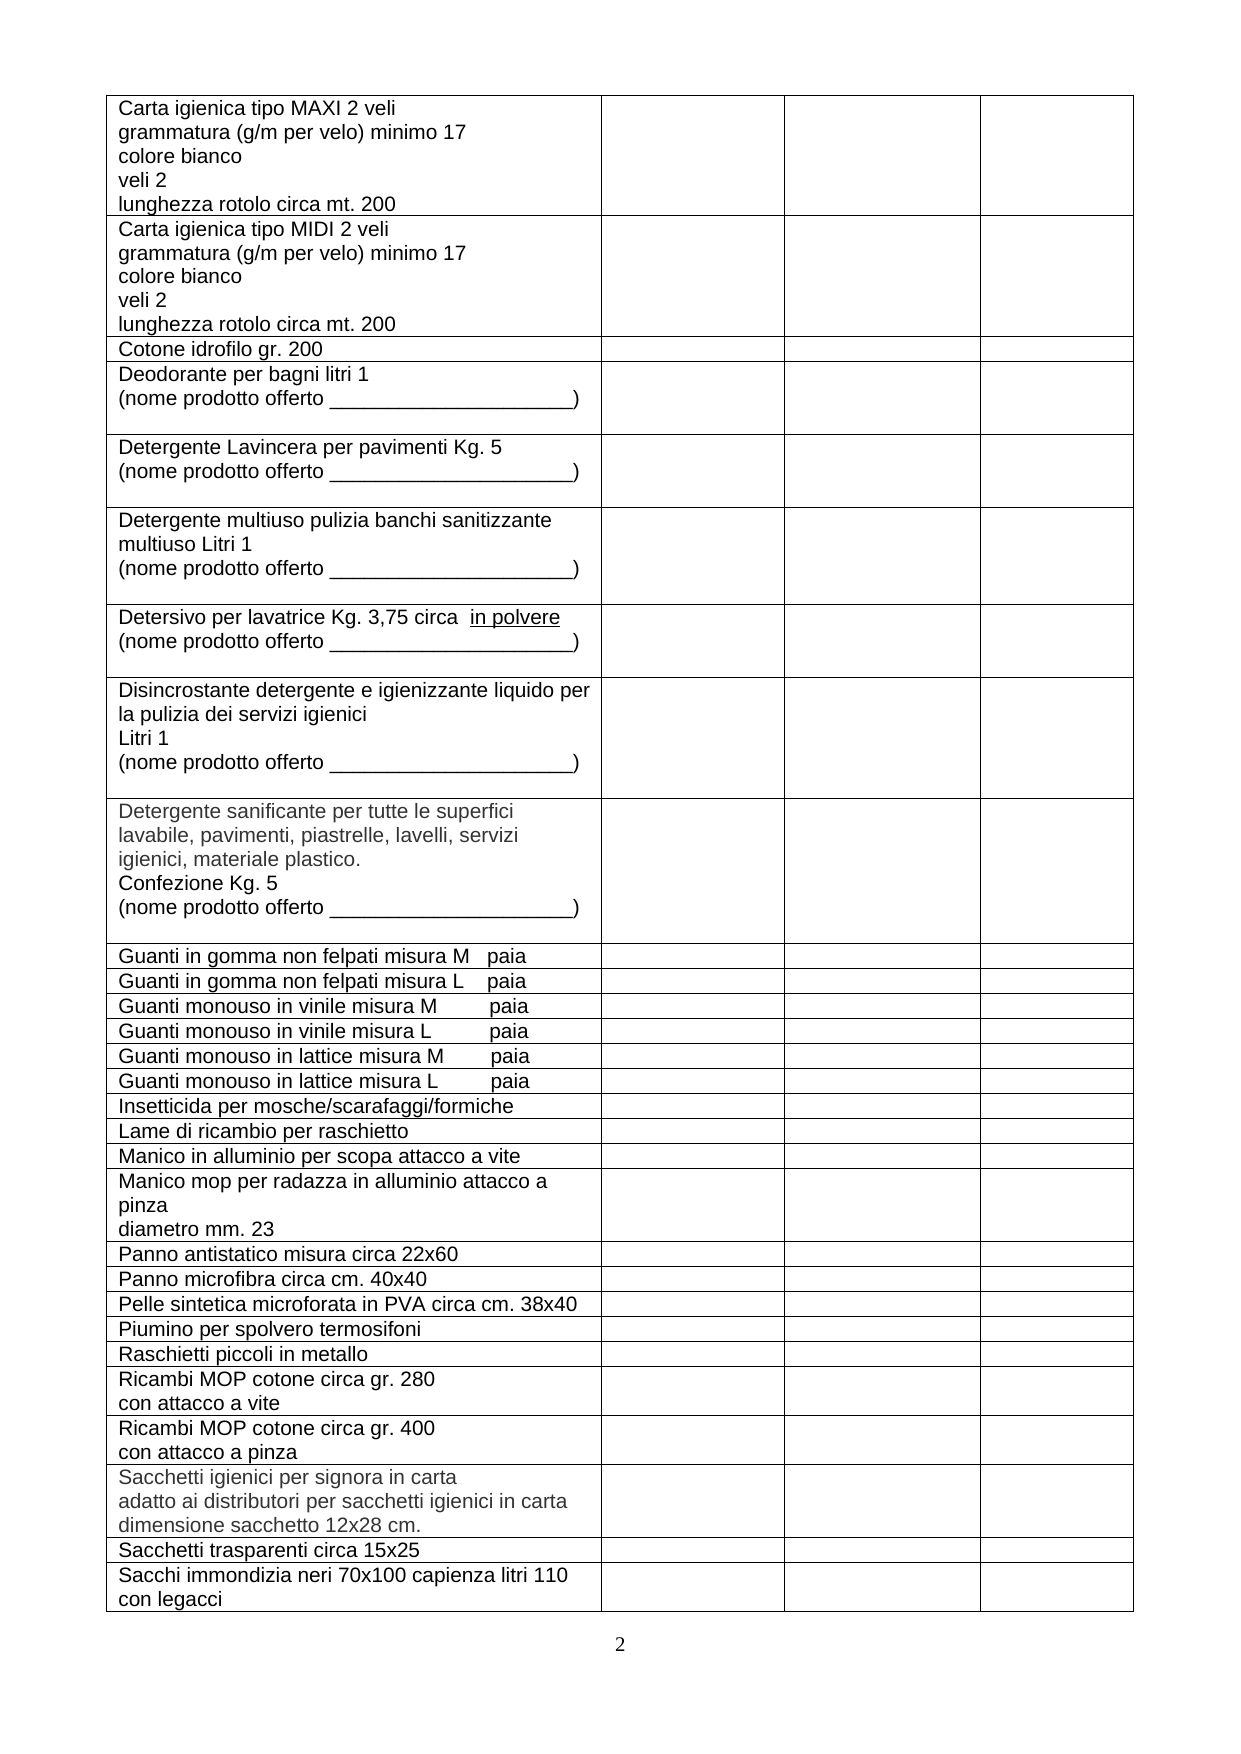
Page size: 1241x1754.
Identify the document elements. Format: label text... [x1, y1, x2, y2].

table_cell [602, 1094, 784, 1118]
table_cell [981, 1367, 1133, 1415]
table_cell [981, 1169, 1133, 1241]
table_cell Lame di ricambio per raschietto [107, 1119, 601, 1143]
table_cell [785, 1169, 980, 1241]
table_cell [785, 1094, 980, 1118]
table_cell [785, 1342, 980, 1366]
table_cell [981, 1317, 1133, 1341]
table_cell Detergente multiuso pulizia banchi sanitizzante multiuso Litri 1 (nome prodotto offerto _____________________) [107, 508, 601, 604]
table_cell [602, 1465, 784, 1537]
table_cell [981, 969, 1133, 992]
table_cell [602, 1342, 784, 1366]
table_cell [785, 1563, 980, 1611]
table_cell Deodorante per bagni litri 1 (nome prodotto offerto _____________________) [107, 362, 601, 434]
table_cell [785, 1267, 980, 1291]
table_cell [107, 1563, 601, 1611]
table_cell Pelle sintetica microforata in PVA circa cm. 38x40 [107, 1292, 601, 1316]
table_cell [981, 944, 1133, 967]
table_cell [602, 435, 784, 507]
table_cell Raschietti piccoli in metallo [107, 1342, 601, 1366]
table_cell [602, 362, 784, 434]
table_cell [981, 1119, 1133, 1143]
table_cell [785, 1044, 980, 1068]
table_cell [602, 1069, 784, 1093]
table_cell [785, 994, 980, 1017]
table_cell [785, 1317, 980, 1341]
table_cell [602, 1144, 784, 1168]
table_cell [981, 1292, 1133, 1316]
table_cell Sacchetti trasparenti circa 15x25 [107, 1538, 601, 1562]
table_cell Detersivo per lavatrice Kg. 3,75 circa in polvere (nome prodotto offerto _____________________) [107, 605, 601, 677]
table_cell [785, 1292, 980, 1316]
table_cell [602, 216, 784, 336]
table_cell [602, 1267, 784, 1291]
table_cell [981, 1342, 1133, 1366]
table_cell [981, 799, 1133, 942]
table_cell [602, 1119, 784, 1143]
table_cell Piumino per spolvero termosifoni [107, 1317, 601, 1341]
table_cell Guanti monouso in vinile misura M paia [107, 994, 601, 1017]
table_cell [602, 799, 784, 942]
table_cell [602, 944, 784, 967]
table_cell [602, 1367, 784, 1415]
table_cell [981, 605, 1133, 677]
table_cell [981, 1465, 1133, 1537]
table_cell [785, 1538, 980, 1562]
table_cell [602, 1044, 784, 1068]
table_cell [602, 1169, 784, 1241]
table_cell [785, 96, 980, 215]
table_cell Panno microfibra circa cm. 40x40 [107, 1267, 601, 1291]
table_cell [785, 1465, 980, 1537]
table_cell [602, 969, 784, 992]
table_cell Carta igienica tipo MIDI 2 veli grammatura (g/m per velo) minimo 17 colore bianco veli 2 lunghezza rotolo circa mt. 200 [107, 216, 601, 336]
table_cell Guanti monouso in vinile misura L paia [107, 1019, 601, 1042]
table_cell [602, 1538, 784, 1562]
table_cell [981, 1144, 1133, 1168]
table_cell [981, 1538, 1133, 1562]
table_cell [981, 1416, 1133, 1464]
table_cell [602, 96, 784, 215]
table_cell Detergente Lavincera per pavimenti Kg. 5 (nome prodotto offerto _____________________) [107, 435, 601, 507]
table_cell [785, 1069, 980, 1093]
table_cell [785, 435, 980, 507]
table_cell [981, 678, 1133, 798]
table_cell [602, 1292, 784, 1316]
table_cell [785, 1119, 980, 1143]
table_cell Cotone idrofilo gr. 200 [107, 337, 601, 361]
table_cell [785, 1367, 980, 1415]
table_cell [981, 1242, 1133, 1266]
table_cell [602, 1019, 784, 1042]
table_cell [785, 944, 980, 967]
table_cell Panno antistatico misura circa 22x60 [107, 1242, 601, 1266]
table_cell Insetticida per mosche/scarafaggi/formiche [107, 1094, 601, 1118]
table_cell [981, 362, 1133, 434]
table_cell Ricambi MOP cotone circa gr. 400 con attacco a pinza [107, 1416, 601, 1464]
table_cell [981, 1094, 1133, 1118]
table_cell [785, 216, 980, 336]
table_cell [785, 508, 980, 604]
table_cell [981, 337, 1133, 361]
table_cell Ricambi MOP cotone circa gr. 280 con attacco a vite [107, 1367, 601, 1415]
table_cell [602, 508, 784, 604]
table_cell Manico in alluminio per scopa attacco a vite [107, 1144, 601, 1168]
table_cell Guanti in gomma non felpati misura L paia [107, 969, 601, 992]
table_cell Sacchetti igienici per signora in carta adatto ai distributori per sacchetti igienici in carta dimensione sacchetto 12x28 cm. [421, 1465, 601, 1537]
table_cell [785, 1416, 980, 1464]
table_cell [602, 605, 784, 677]
table_cell [602, 1242, 784, 1266]
table_cell [981, 1267, 1133, 1291]
table_cell [981, 1044, 1133, 1068]
table_cell [602, 994, 784, 1017]
table_cell [785, 1242, 980, 1266]
table_cell Guanti in gomma non felpati misura M paia [107, 944, 601, 967]
table_cell Carta igienica tipo MAXI 2 veli grammatura (g/m per velo) minimo 17 colore bianco veli 2 lunghezza rotolo circa mt. 200 [107, 96, 601, 215]
table_cell [981, 1563, 1133, 1611]
table_cell [981, 994, 1133, 1017]
table_cell [785, 1019, 980, 1042]
table_cell [602, 678, 784, 798]
table_cell [785, 605, 980, 677]
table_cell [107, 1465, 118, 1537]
table_cell [981, 96, 1133, 215]
table_cell [785, 678, 980, 798]
table_cell [981, 435, 1133, 507]
table_cell [785, 969, 980, 992]
table_cell [602, 1416, 784, 1464]
table_cell [785, 1144, 980, 1168]
table_cell Manico mop per radazza in alluminio attacco a pinza diametro mm. 23 [107, 1169, 601, 1241]
table_cell [785, 362, 980, 434]
table_cell [981, 1069, 1133, 1093]
table_cell Disincrostante detergente e igienizzante liquido per la pulizia dei servizi igienici Litri 1 (nome prodotto offerto _____________________) [107, 678, 601, 798]
table_cell Guanti monouso in lattice misura L paia [107, 1069, 601, 1093]
table_cell [981, 508, 1133, 604]
table_cell [785, 337, 980, 361]
table_cell [785, 799, 980, 942]
table_cell [602, 1317, 784, 1341]
table_cell [981, 216, 1133, 336]
table_cell Guanti monouso in lattice misura M paia [107, 1044, 601, 1068]
table_cell Detergente sanificante per tutte le superfici lavabile, pavimenti, piastrelle, lavelli, servizi igienici, materiale plastico. Confezione Kg. 5 (nome prodotto offerto _____________________) [107, 799, 601, 942]
table_cell [981, 1019, 1133, 1042]
table_cell [602, 337, 784, 361]
table_cell [602, 1563, 784, 1611]
